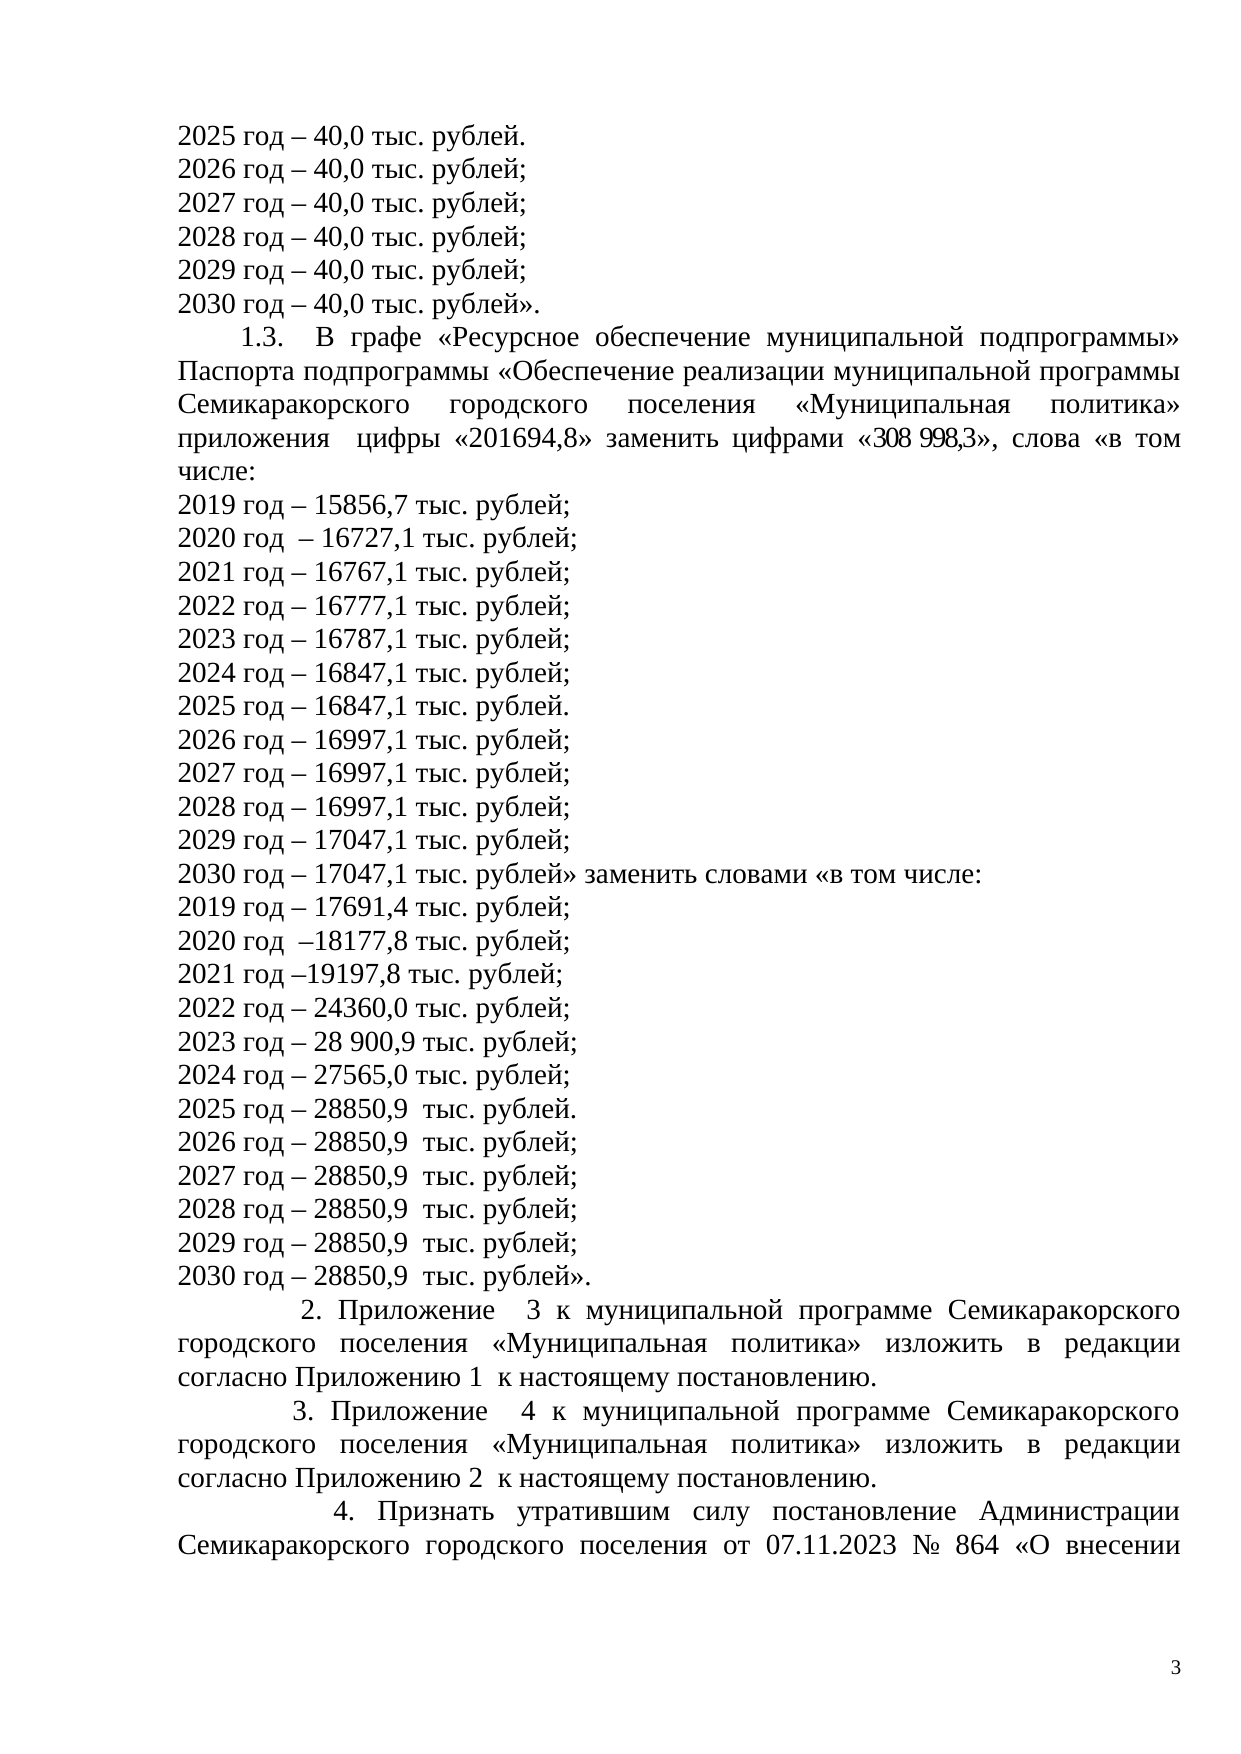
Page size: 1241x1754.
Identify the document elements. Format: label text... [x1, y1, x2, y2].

text 2026 год – 40,0 тыс. рублей; [177, 152, 1181, 185]
text 2020 год – 16727,1 тыс. рублей; [177, 521, 1181, 554]
text 2021 год – 16767,1 тыс. рублей; [177, 554, 1181, 588]
text 2023 год – 16787,1 тыс. рублей; [177, 621, 1181, 655]
text 2022 год – 16777,1 тыс. рублей; [177, 588, 1181, 621]
text 2028 год – 16997,1 тыс. рублей; [177, 789, 1181, 822]
text 2030 год – 40,0 тыс. рублей». [177, 286, 1181, 319]
text 2020 год –18177,8 тыс. рублей; [177, 923, 1181, 957]
text 2027 год – 40,0 тыс. рублей; [177, 185, 1181, 219]
text 2021 год –19197,8 тыс. рублей; [177, 957, 1181, 990]
text 2029 год – 40,0 тыс. рублей; [177, 252, 1181, 286]
text 2025 год – 40,0 тыс. рублей. [177, 118, 1181, 152]
text 2. Приложение 3 к муниципальной программе Семикаракорского городского поселения «Муниципальная политика» изложить в редакции согласно Приложению 1 к настоящему постановлению. [177, 1292, 1182, 1393]
text 2024 год – 27565,0 тыс. рублей; [177, 1057, 1181, 1091]
text 2028 год – 28850,9 тыс. рублей; [177, 1191, 1181, 1225]
text 3. Приложение 4 к муниципальной программе Семикаракорского городского поселения «Муниципальная политика» изложить в редакции согласно Приложению 2 к настоящему постановлению. [177, 1393, 1182, 1493]
text 2025 год – 28850,9 тыс. рублей. [177, 1091, 1181, 1124]
text 2029 год – 17047,1 тыс. рублей; [177, 822, 1181, 856]
text 2024 год – 16847,1 тыс. рублей; [177, 655, 1181, 688]
text 2028 год – 40,0 тыс. рублей; [177, 219, 1181, 252]
text 2019 год – 15856,7 тыс. рублей; [177, 487, 1181, 521]
text 2027 год – 16997,1 тыс. рублей; [177, 755, 1181, 789]
text 2025 год – 16847,1 тыс. рублей. [177, 688, 1181, 722]
text 2027 год – 28850,9 тыс. рублей; [177, 1158, 1181, 1191]
text 2030 год – 28850,9 тыс. рублей». [177, 1258, 1181, 1292]
text 2026 год – 28850,9 тыс. рублей; [177, 1124, 1181, 1158]
text 2030 год – 17047,1 тыс. рублей» заменить словами «в том числе: [177, 856, 1181, 889]
text 2019 год – 17691,4 тыс. рублей; [177, 889, 1181, 923]
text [177, 1493, 1181, 1560]
text 2023 год – 28 900,9 тыс. рублей; [177, 1024, 1181, 1057]
text 2026 год – 16997,1 тыс. рублей; [177, 722, 1181, 755]
text 2029 год – 28850,9 тыс. рублей; [177, 1225, 1181, 1258]
text 2022 год – 24360,0 тыс. рублей; [177, 990, 1181, 1024]
text 1.3. В графе «Ресурсное обеспечение муниципальной подпрограммы» Паспорта подпрограммы «Обеспечение реализации муниципальной программы Семикаракорского городского поселения «Муниципальная политика» приложения цифры «201694,8» заменить цифрами «308 998,3», слова «в том числе: [177, 319, 1181, 487]
